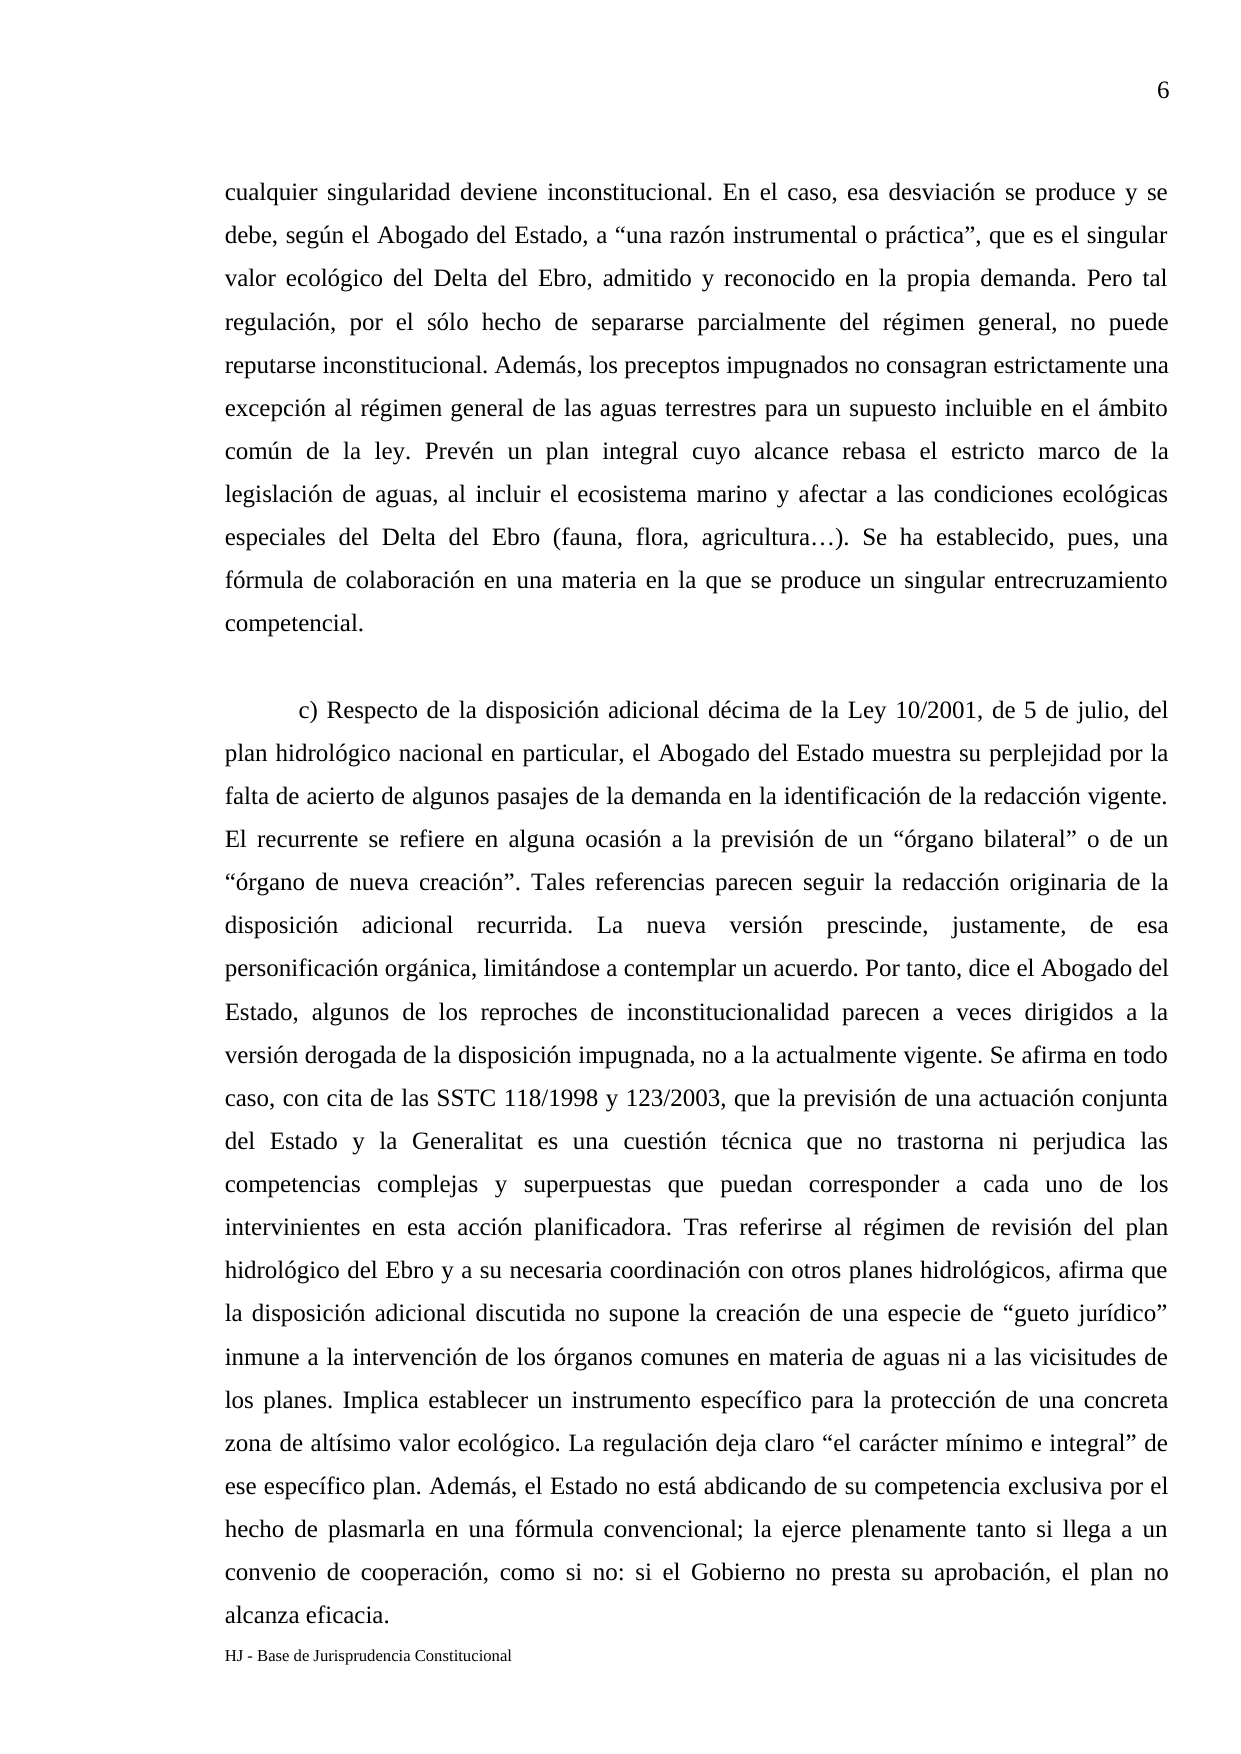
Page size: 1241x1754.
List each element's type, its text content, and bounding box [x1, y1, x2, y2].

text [224, 177, 1169, 637]
text c) Respecto de la disposición adicional décima de la Ley 10/2001, de 5 de julio, del plan hidrológico nacional en particular, el Abogado del Estado muestra su perplejidad por la falta de acierto de algunos pasajes de la demanda en la identificación de la redacción vigente. El recurrente se refiere en alguna ocasión a la previsión de un “órgano bilateral” o de un “órgano de nueva creación”. Tales referencias parecen seguir la redacción originaria de la disposición adicional recurrida. La nueva versión prescinde, justamente, de esa personificación orgánica, limitándose a contemplar un acuerdo. Por tanto, dice el Abogado del Estado, algunos de los reproches de inconstitucionalidad parecen a veces dirigidos a la versión derogada de la disposición impugnada, no a la actualmente vigente. Se afirma en todo caso, con cita de las SSTC 118/1998 y 123/2003, que la previsión de una actuación conjunta del Estado y la Generalitat es una cuestión técnica que no trastorna ni perjudica las competencias complejas y superpuestas que puedan corresponder a cada uno de los intervinientes en esta acción planificadora. Tras referirse al régimen de revisión del plan hidrológico del Ebro y a su necesaria coordinación con otros planes hidrológicos, afirma que la disposición adicional discutida no supone la creación de una especie de “gueto jurídico” inmune a la intervención de los órganos comunes en materia de aguas ni a las vicisitudes de los planes. Implica establecer un instrumento específico para la protección de una concreta zona de altísimo valor ecológico. La regulación deja claro “el carácter mínimo e integral” de ese específico plan. Además, el Estado no está abdicando de su competencia exclusiva por el hecho de plasmarla en una fórmula convencional; la ejerce plenamente tanto si llega a un convenio de cooperación, como si no: si el Gobierno no presta su aprobación, el plan no alcanza eficacia. [224, 695, 1169, 1629]
